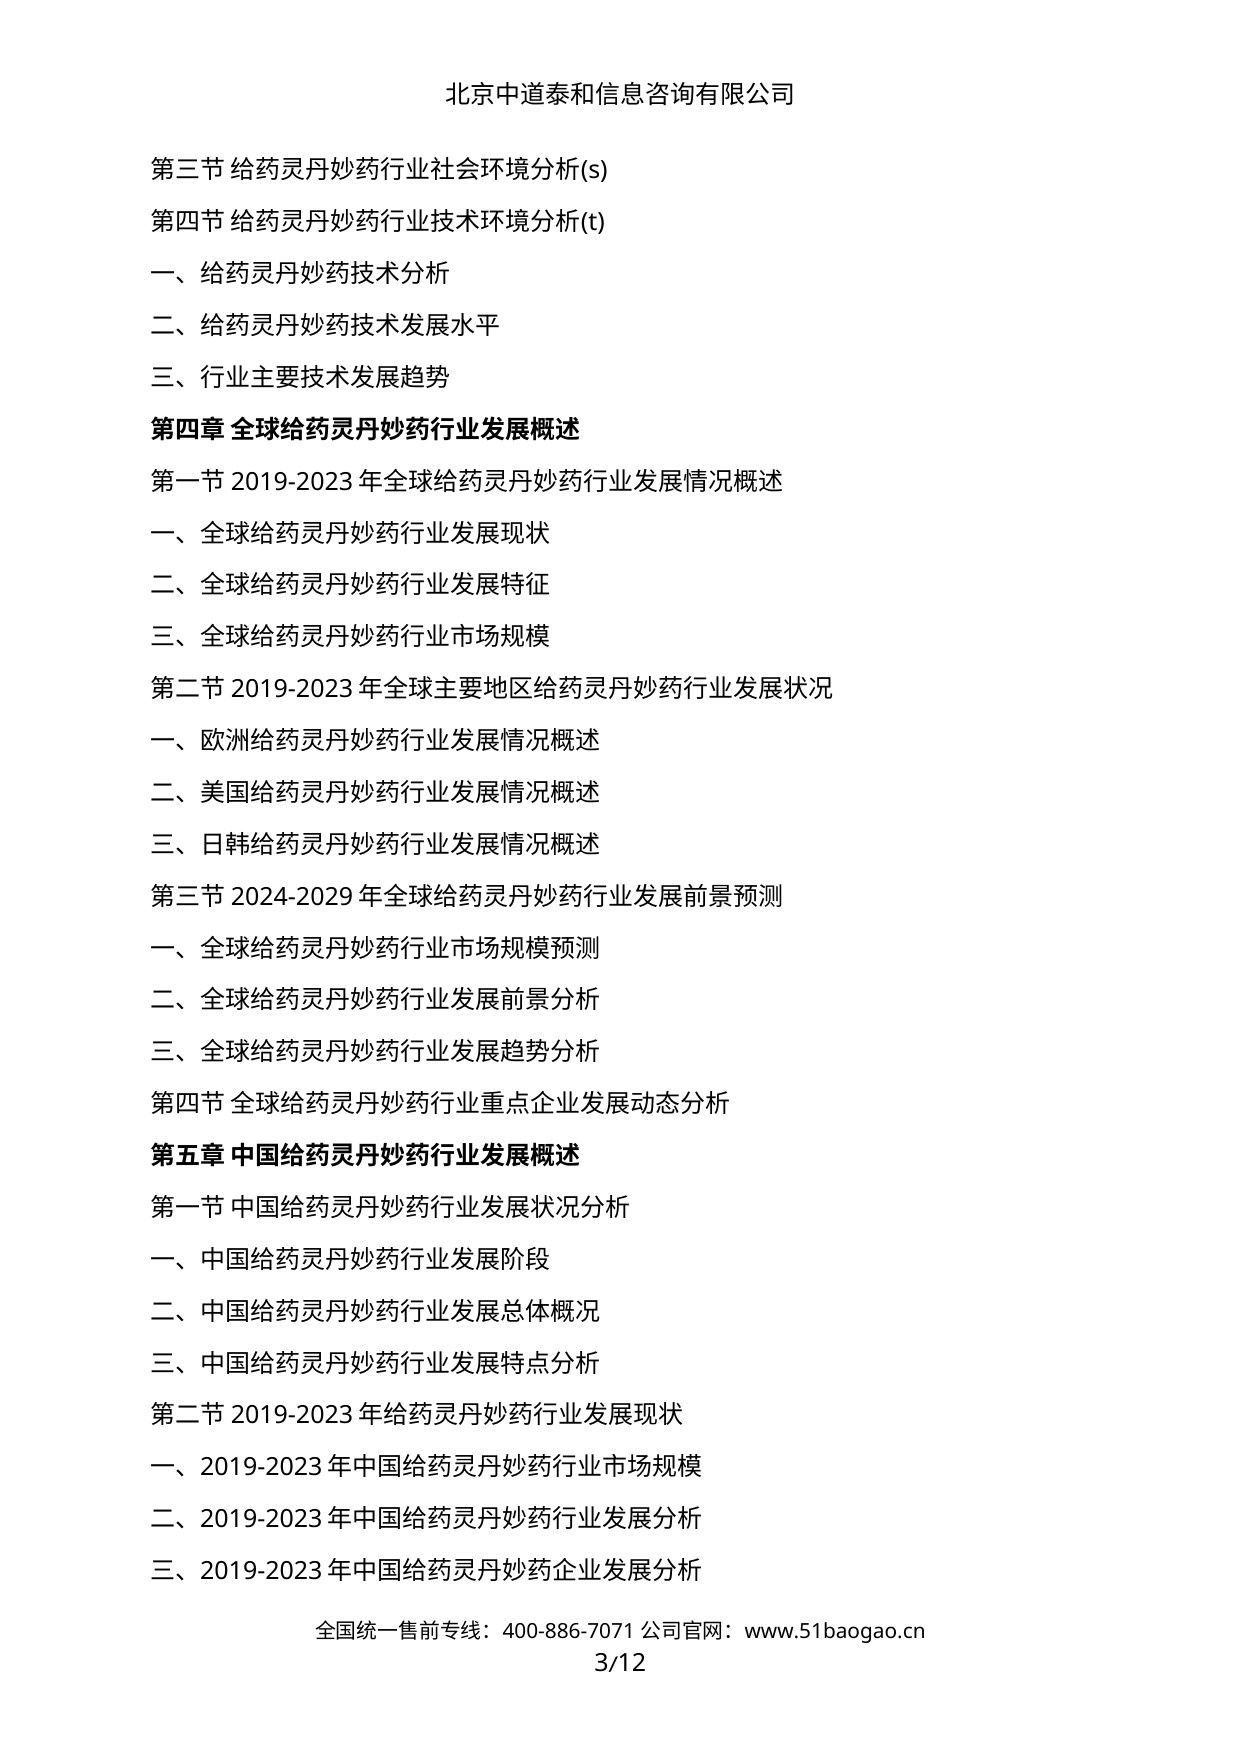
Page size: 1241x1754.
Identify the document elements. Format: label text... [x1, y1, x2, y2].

text 二、全球给药灵丹妙药行业发展特征 [150, 565, 1090, 601]
text 一、欧洲给药灵丹妙药行业发展情况概述 [150, 721, 1090, 757]
text 三、行业主要技术发展趋势 [150, 357, 1090, 394]
text 三、2019-2023年中国给药灵丹妙药企业发展分析 [150, 1551, 1090, 1587]
text 二、美国给药灵丹妙药行业发展情况概述 [150, 772, 1090, 809]
text 一、全球给药灵丹妙药行业市场规模预测 [150, 928, 1090, 964]
text 第三节 2024-2029年全球给药灵丹妙药行业发展前景预测 [150, 876, 1090, 912]
text 第二节 2019-2023年全球主要地区给药灵丹妙药行业发展状况 [150, 669, 1090, 705]
text 一、全球给药灵丹妙药行业发展现状 [150, 513, 1090, 549]
text 二、中国给药灵丹妙药行业发展总体概况 [150, 1291, 1090, 1327]
text 一、中国给药灵丹妙药行业发展阶段 [150, 1239, 1090, 1276]
text 第三节 给药灵丹妙药行业社会环境分析(s) [150, 150, 1090, 186]
text 第四节 全球给药灵丹妙药行业重点企业发展动态分析 [150, 1084, 1090, 1120]
text 二、给药灵丹妙药技术发展水平 [150, 306, 1090, 342]
text 三、中国给药灵丹妙药行业发展特点分析 [150, 1343, 1090, 1379]
text 三、日韩给药灵丹妙药行业发展情况概述 [150, 824, 1090, 861]
text 第五章 中国给药灵丹妙药行业发展概述 [150, 1136, 1090, 1172]
text 一、2019-2023年中国给药灵丹妙药行业市场规模 [150, 1447, 1090, 1483]
text 第一节 2019-2023年全球给药灵丹妙药行业发展情况概述 [150, 461, 1090, 497]
text 三、全球给药灵丹妙药行业市场规模 [150, 617, 1090, 653]
text 三、全球给药灵丹妙药行业发展趋势分析 [150, 1032, 1090, 1068]
text 第四节 给药灵丹妙药行业技术环境分析(t) [150, 202, 1090, 238]
text 二、2019-2023年中国给药灵丹妙药行业发展分析 [150, 1499, 1090, 1535]
text 二、全球给药灵丹妙药行业发展前景分析 [150, 980, 1090, 1016]
text 第四章 全球给药灵丹妙药行业发展概述 [150, 409, 1090, 446]
text 第一节 中国给药灵丹妙药行业发展状况分析 [150, 1187, 1090, 1224]
text 一、给药灵丹妙药技术分析 [150, 254, 1090, 290]
text 第二节 2019-2023年给药灵丹妙药行业发展现状 [150, 1395, 1090, 1431]
